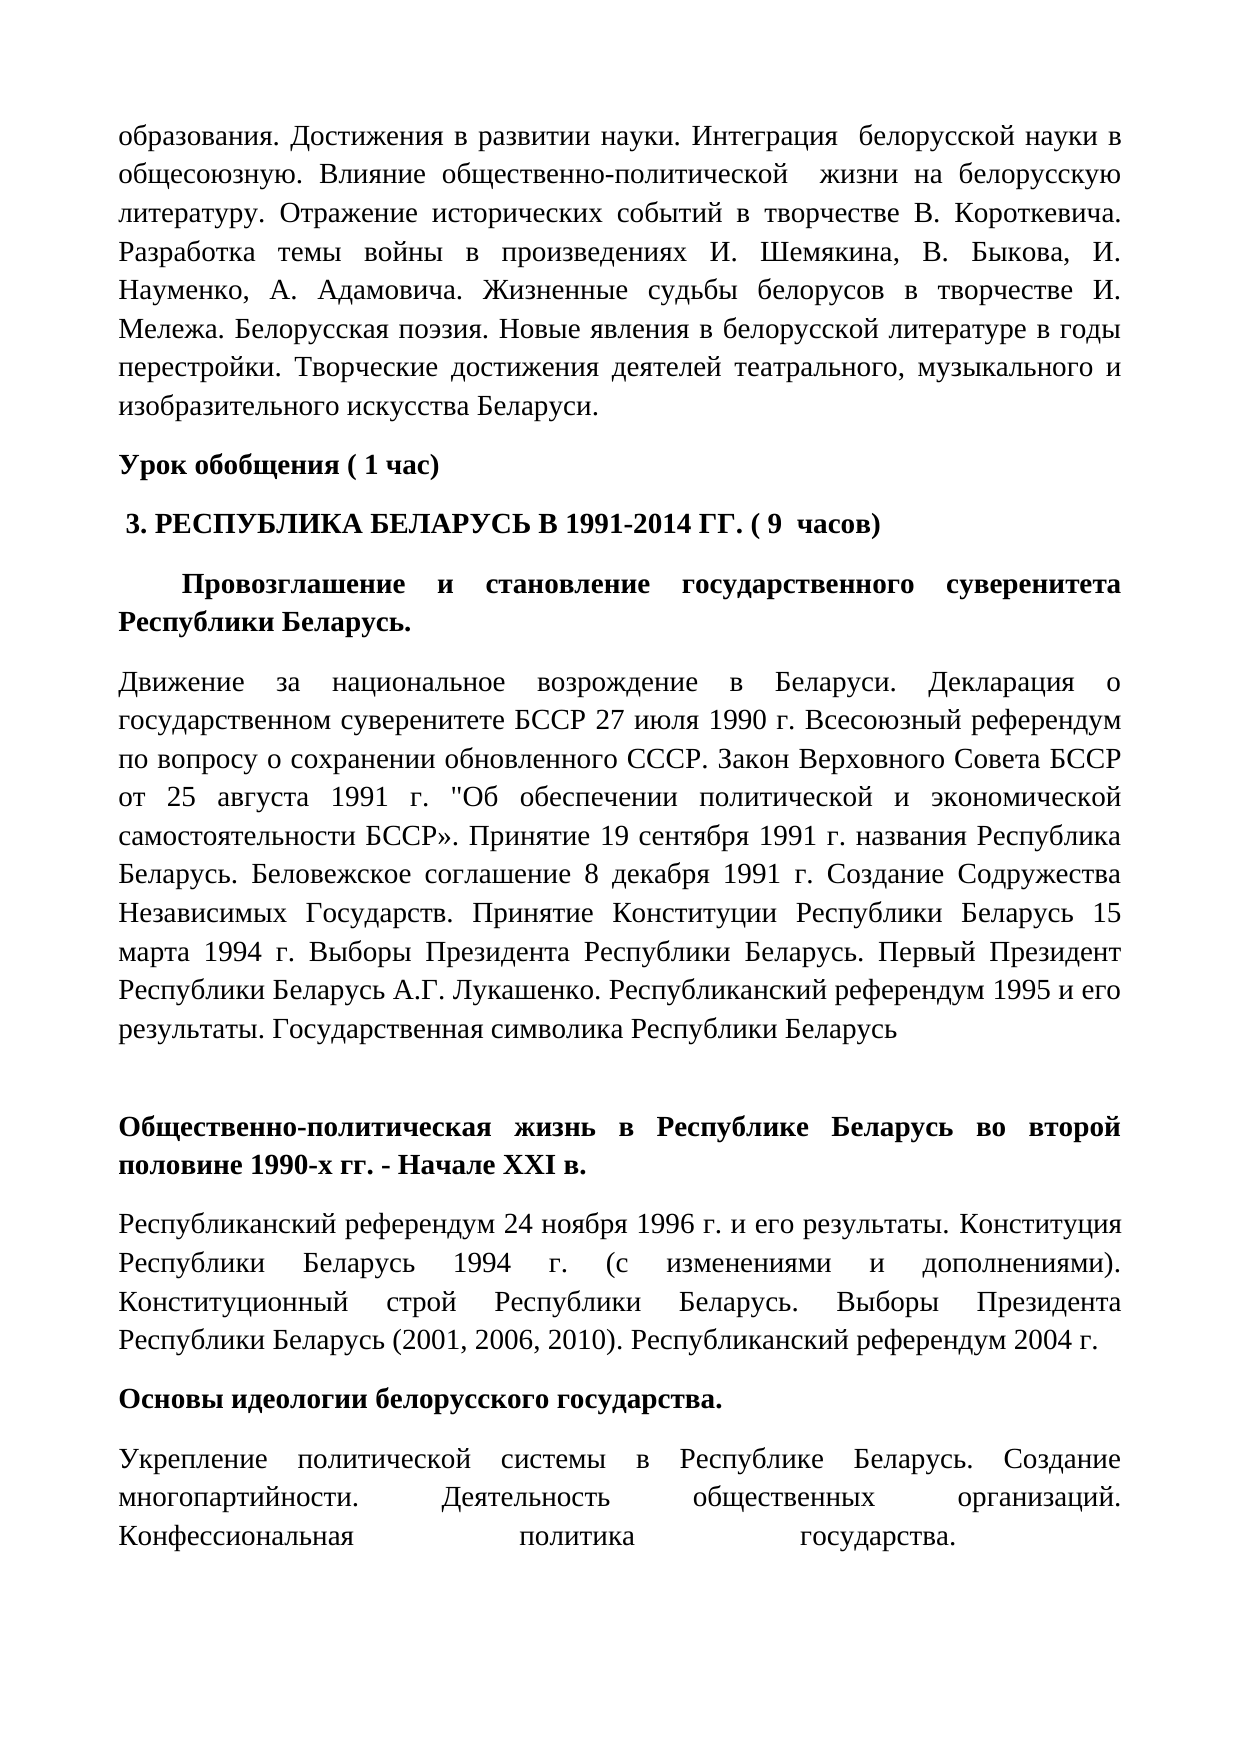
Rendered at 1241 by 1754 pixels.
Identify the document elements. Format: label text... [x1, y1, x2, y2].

text Общественно-политическая жизнь в Республике Беларусь во второй половине 1990-х гг. - Начале XXI в. [118, 1070, 1122, 1181]
text Провозглашение и становление государственного суверенитета Республики Беларусь. [118, 566, 1122, 638]
text Укрепление политической системы в Республике Беларусь. Создание многопартийности. Деятельность общественных организаций. Конфессиональная политика государства. [118, 1441, 1122, 1584]
text Движение за национальное возрождение в Беларуси. Декларация о государственном суверенитете БССР 27 июля 1990 г. Всесоюзный референдум по вопросу о сохранении обновленного СССР. Закон Верховного Совета БССР от 25 августа 1991 г. "Об обеспечении политической и экономической самостоятельности БССР». Принятие 19 сентября 1991 г. названия Республика Беларусь. Беловежское соглашение 8 декабря 1991 г. Создание Содружества Независимых Государств. Принятие Конституции Республики Беларусь 15 марта 1994 г. Выборы Президента Республики Беларусь. Первый Президент Республики Беларусь А.Г. Лукашенко. Республиканский референдум 1995 и его результаты. Государственная символика Республики Беларусь [118, 664, 1122, 1044]
text Республиканский референдум 24 ноября 1996 г. и его результаты. Конституция Республики Беларусь 1994 г. (с изменениями и дополнениями). Конституционный строй Республики Беларусь. Выборы Президента Республики Беларусь (2001, 2006, 2010). Республиканский референдум 2004 г. [118, 1317, 1122, 1356]
text Основы идеологии белорусского государства. [118, 1382, 1122, 1415]
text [118, 118, 1122, 421]
text Республиканский референдум 24 ноября 1996 г. и его результаты. Конституция Республики Беларусь 1994 г. (с изменениями и дополнениями). Конституционный строй Республики Беларусь. Выборы Президента Республики Беларусь (2001, 2006, 2010). Республиканский референдум 2004 г. [118, 1207, 1122, 1284]
text Урок обобщения ( 1 час) [118, 447, 1122, 481]
text 3. РЕСПУБЛИКА БЕЛАРУСЬ В 1991-2014 ГГ. ( 9 часов) [118, 507, 1122, 540]
